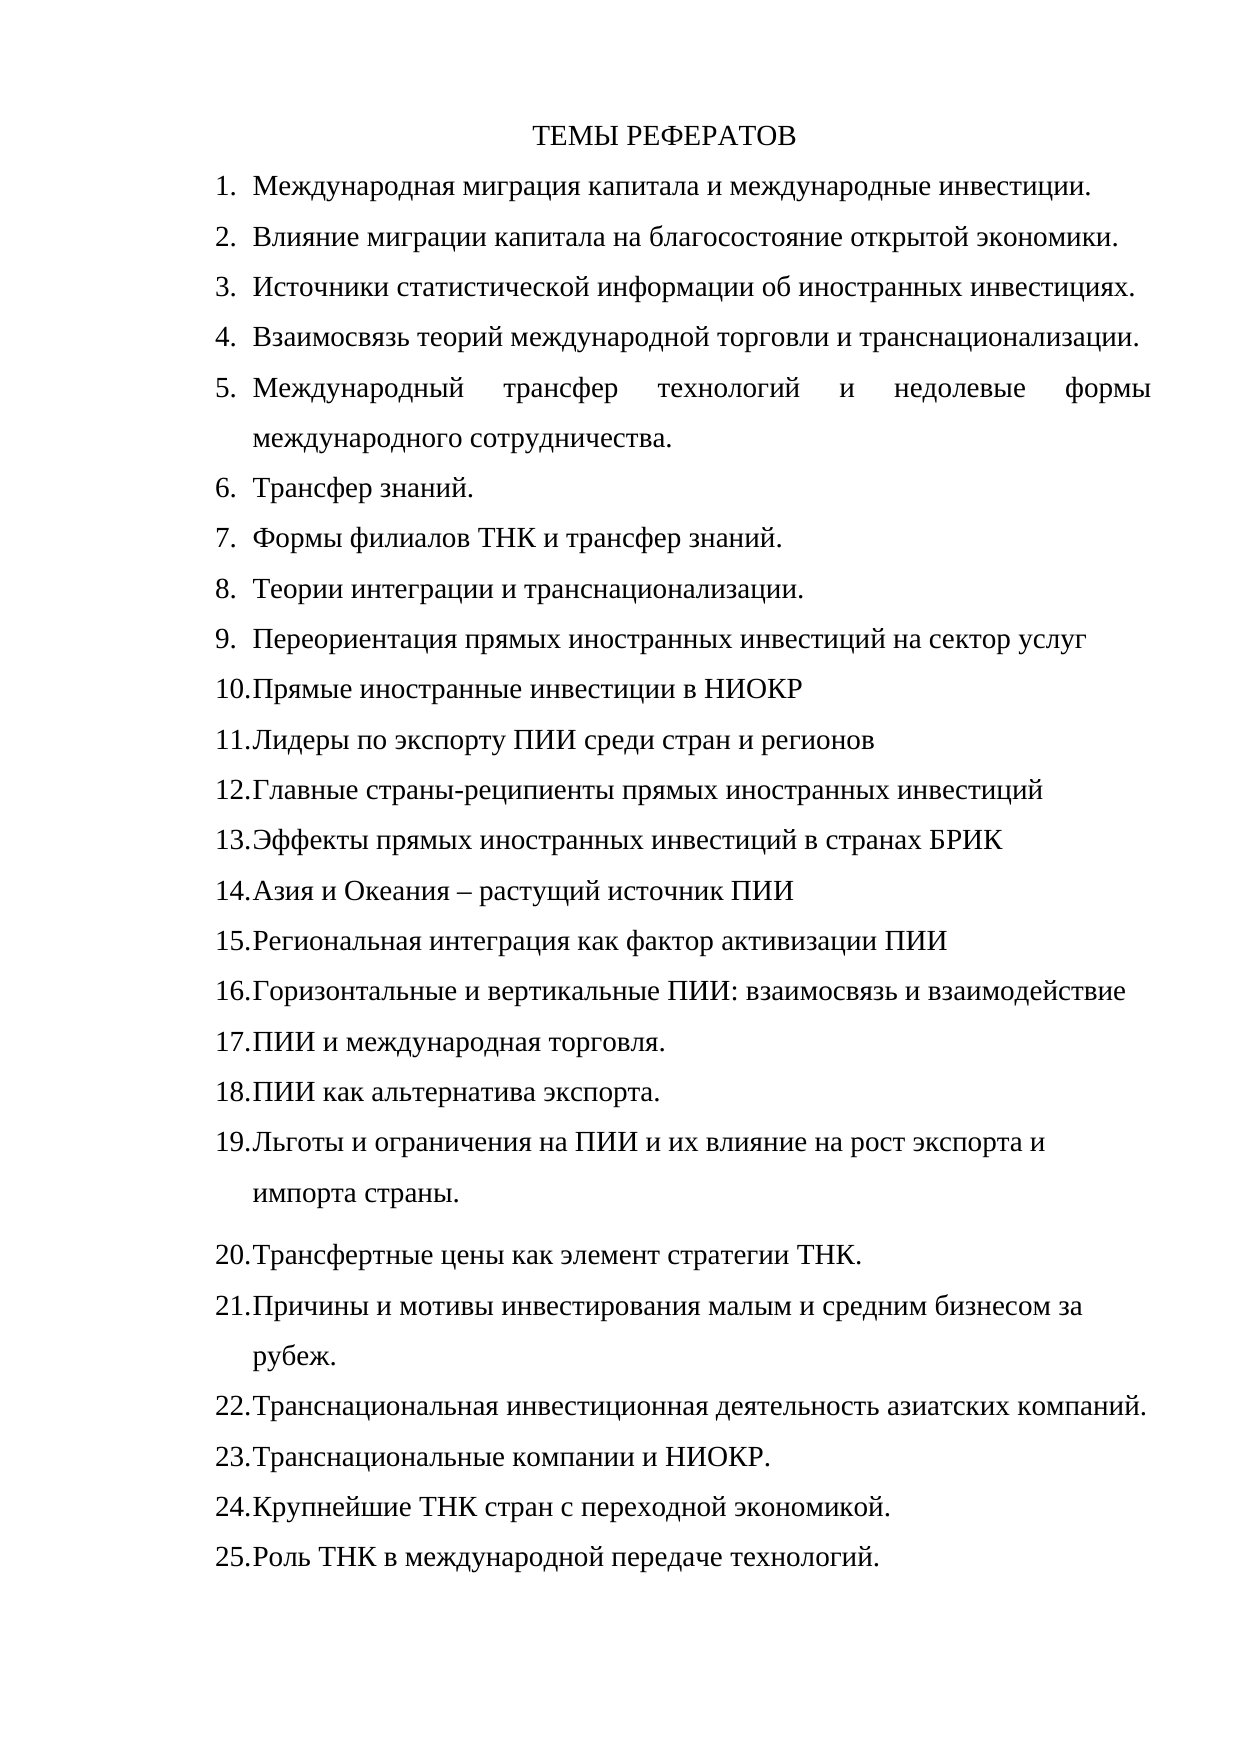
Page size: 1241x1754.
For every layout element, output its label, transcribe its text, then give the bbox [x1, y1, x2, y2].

list Международный трансфер технологий и недолевые формы международного сотрудничества. [215, 370, 1152, 453]
list Эффекты прямых иностранных инвестиций в странах БРИК [215, 822, 1152, 856]
list Льготы и ограничения на ПИИ и их влияние на рост экспорта и импорта страны. [215, 1124, 1152, 1208]
list Азия и Океания – растущий источник ПИИ [215, 873, 1152, 906]
list ПИИ как альтернатива экспорта. [215, 1074, 1158, 1108]
list Прямые иностранные инвестиции в НИОКР [215, 672, 1152, 705]
list Источники статистической информации об иностранных инвестициях. [215, 269, 1158, 303]
list Формы филиалов ТНК и трансфер знаний. [215, 521, 1152, 554]
list Главные страны-реципиенты прямых иностранных инвестиций [215, 772, 1152, 806]
list Трансфер знаний. [215, 470, 1152, 504]
list Региональная интеграция как фактор активизации ПИИ [215, 923, 1152, 957]
list Влияние миграции капитала на благосостояние открытой экономики. [215, 219, 1158, 252]
list Международная миграция капитала и международные инвестиции. [215, 168, 1158, 202]
list Крупнейшие ТНК стран с переходной экономикой. [215, 1489, 1158, 1523]
list Роль ТНК в международной передаче технологий. [215, 1539, 1158, 1573]
text ТЕМЫ РЕФЕРАТОВ [177, 118, 1152, 152]
list ПИИ и международная торговля. [215, 1024, 1158, 1057]
list Транснациональные компании и НИОКР. [215, 1439, 1158, 1472]
list Лидеры по экспорту ПИИ среди стран и регионов [215, 722, 1152, 755]
list Горизонтальные и вертикальные ПИИ: взаимосвязь и взаимодействие [215, 973, 1158, 1007]
list Трансфертные цены как элемент стратегии ТНК. [215, 1237, 1158, 1271]
list Взаимосвязь теорий международной торговли и транснационализации. [215, 319, 1152, 353]
list Теории интеграции и транснационализации. [215, 571, 1152, 604]
list Причины и мотивы инвестирования малым и средним бизнесом за рубеж. [215, 1288, 1158, 1372]
list Переориентация прямых иностранных инвестиций на сектор услуг [215, 621, 1152, 655]
list Транснациональная инвестиционная деятельность азиатских компаний. [215, 1388, 1158, 1422]
